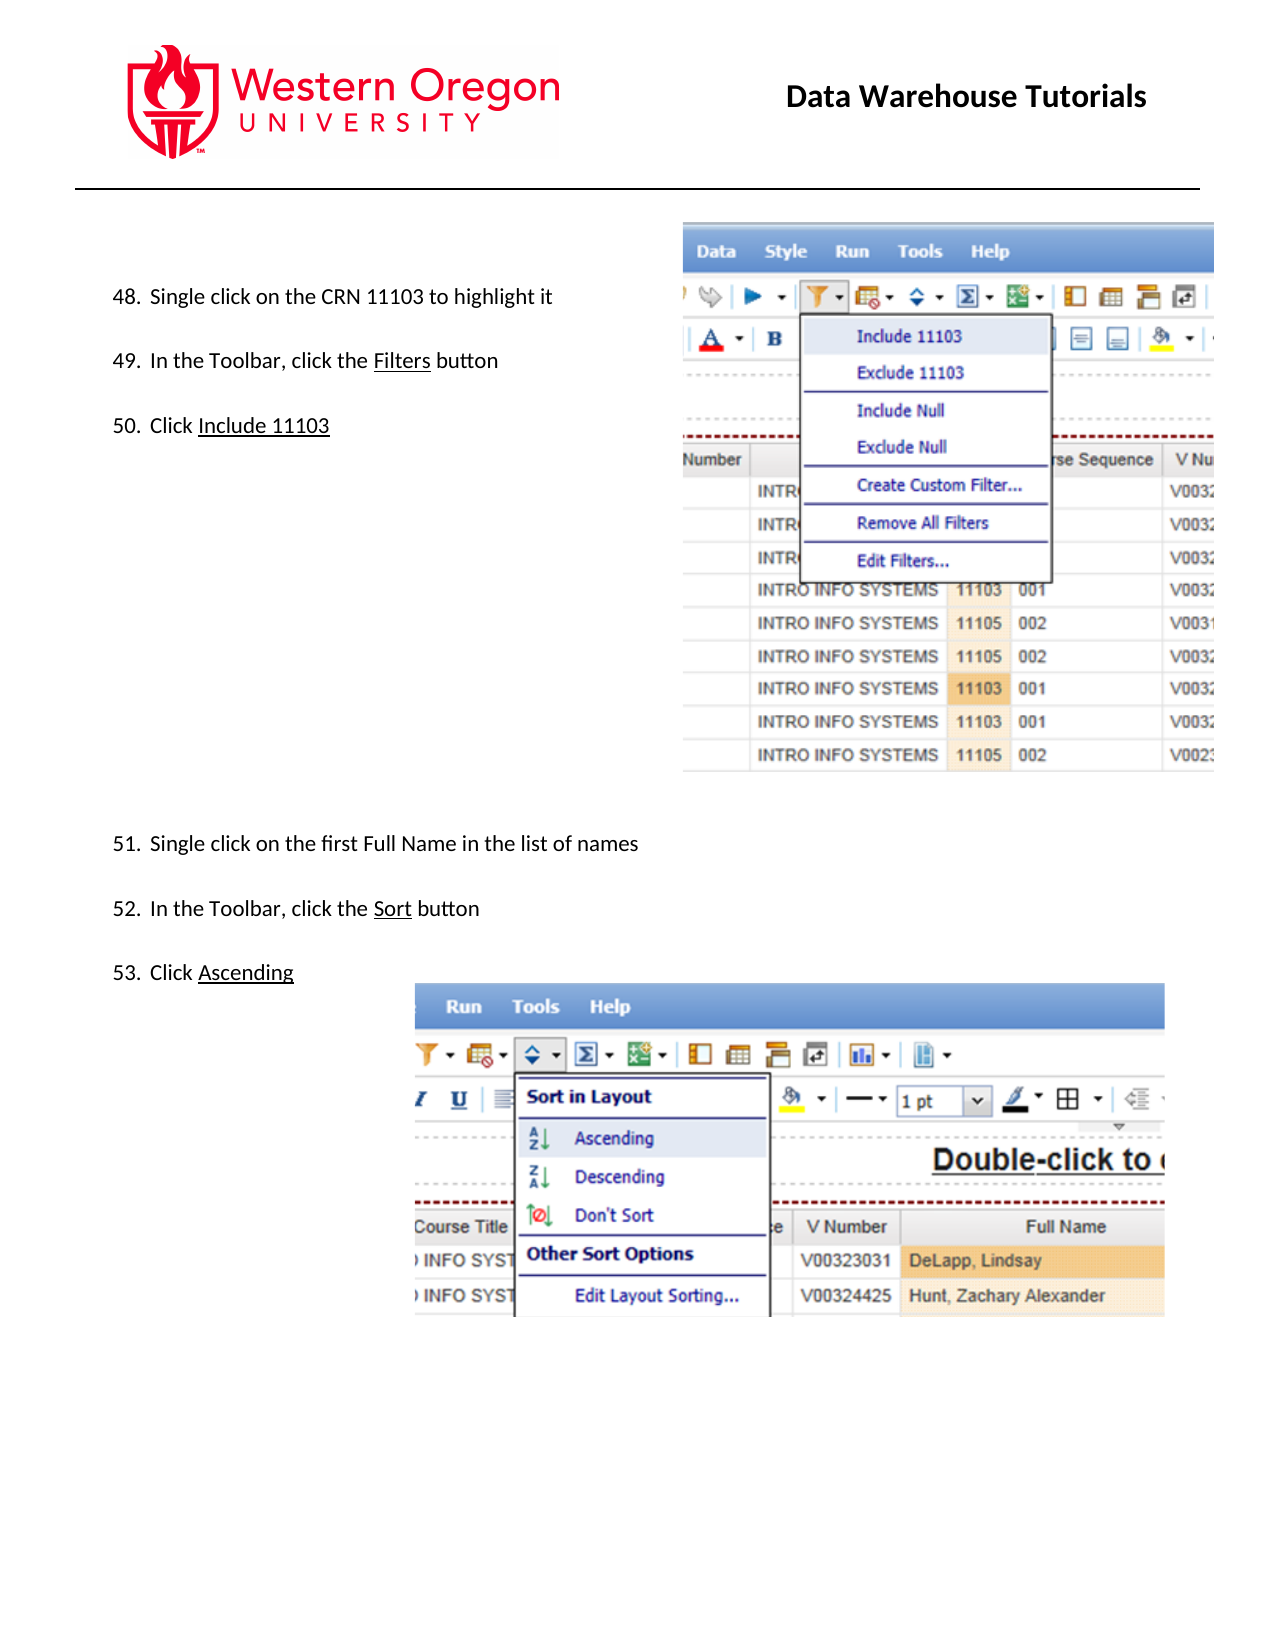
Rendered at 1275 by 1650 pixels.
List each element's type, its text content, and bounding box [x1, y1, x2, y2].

picture [682, 222, 1214, 772]
picture [127, 45, 559, 159]
list Single click on the first Full Name in the list of names [112, 829, 1200, 857]
picture [414, 983, 1165, 1317]
list Click Include 11103 [112, 411, 682, 439]
list In the Toolbar, click the Filters button [112, 347, 682, 374]
list In the Toolbar, click the Sort button [112, 894, 1200, 922]
list Click Ascending [112, 958, 1200, 986]
list Single click on the CRN 11103 to highlight it [112, 282, 682, 310]
